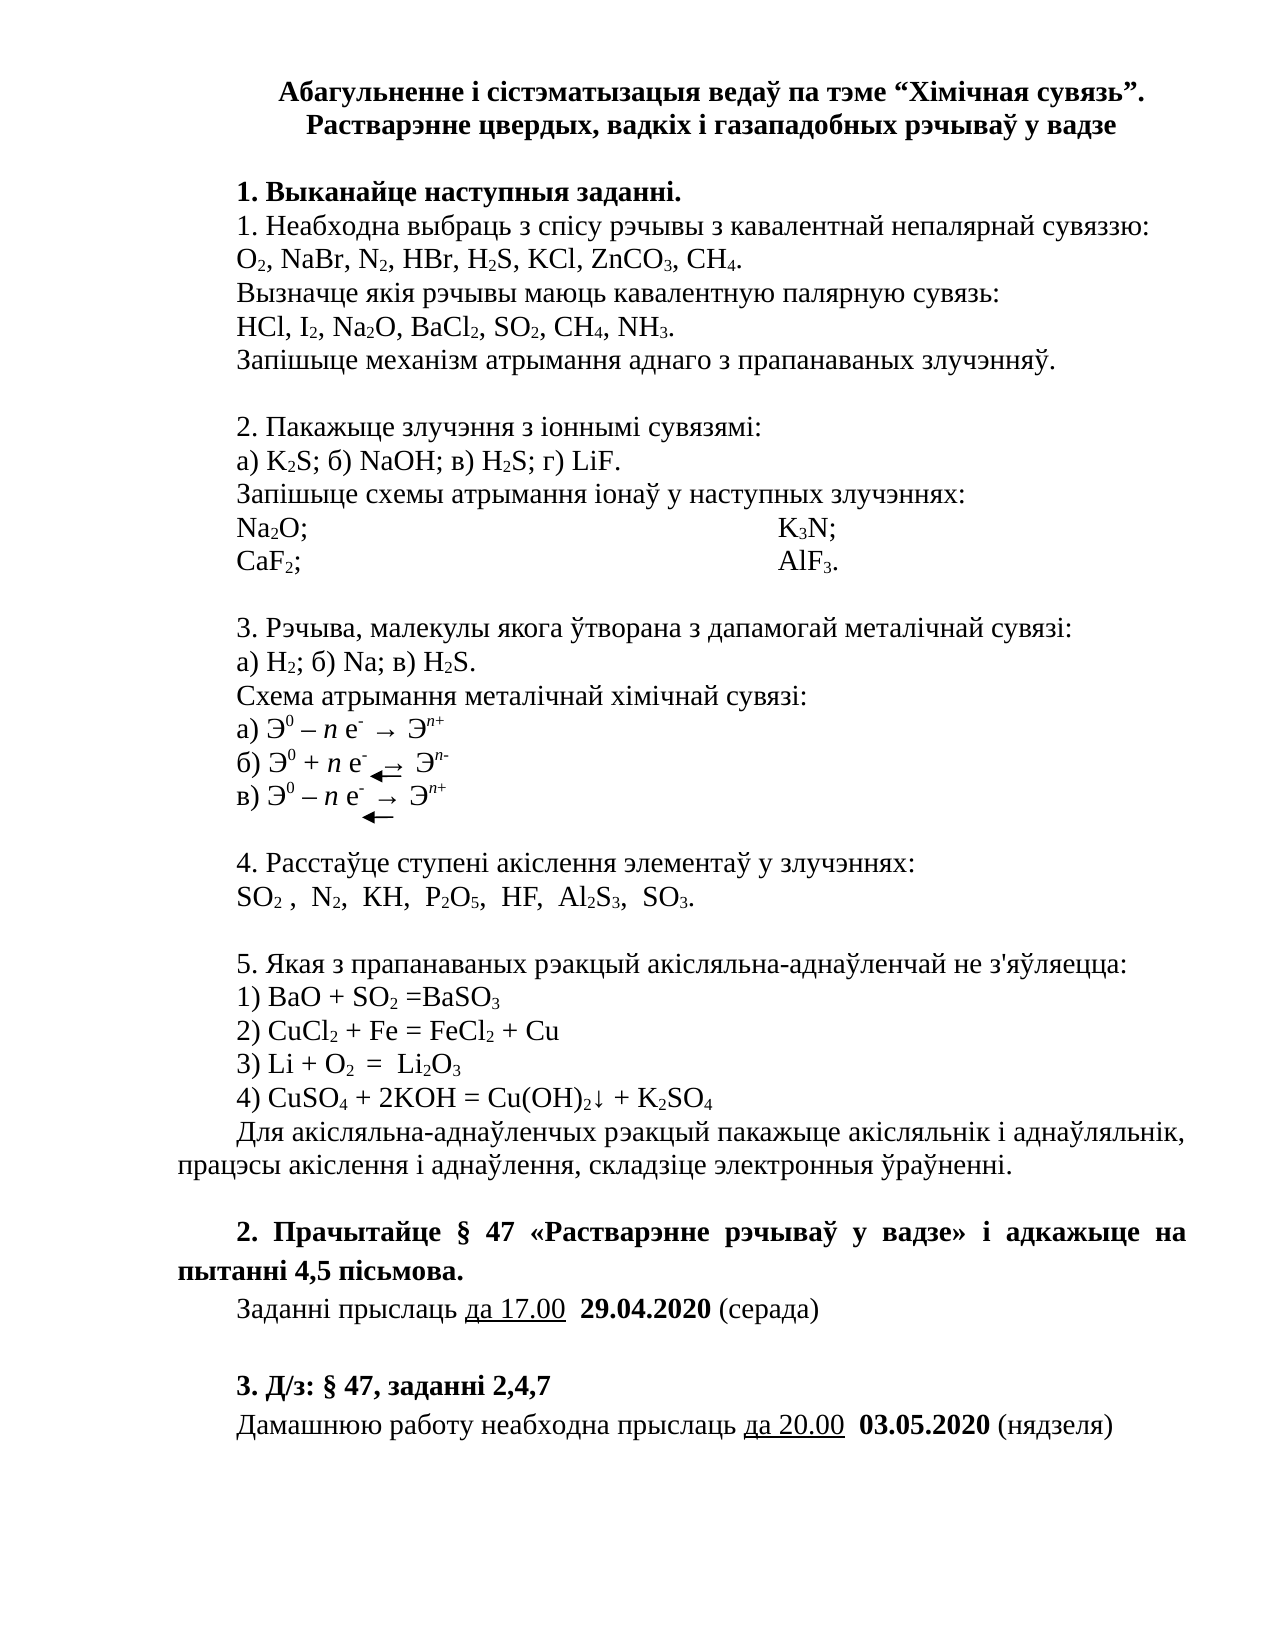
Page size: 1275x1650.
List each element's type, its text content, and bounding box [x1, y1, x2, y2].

text Схема атрымання металічнай хімічнай сувязі: [177, 678, 1186, 711]
text б) Э0 + n e- → Эn- [177, 745, 1186, 778]
text 4. Расстаўце ступені акіслення элементаў у злучэннях: [177, 845, 1186, 879]
list AlF3. [719, 543, 1186, 577]
list Вызначце якія рэчывы маюць кавалентную палярную сувязь: [177, 275, 1186, 309]
list HCl, I2, Na2O, BaCl2, SO2, CH4, NH3. [177, 309, 1186, 342]
text 4) CuSO4 + 2KOH = Cu(OH)2↓ + K2SO4 [177, 1080, 1186, 1114]
text Абагульненне і сістэматызацыя ведаў па тэме “Хімічная сувязь”. [177, 74, 1186, 107]
list CaF2; [177, 543, 645, 577]
text 1. Неабходна выбраць з спісу рэчывы з кавалентнай непалярнай сувяззю: [177, 208, 1186, 242]
text Дамашнюю работу неабходна прыслаць да 20.00 03.05.2020 (нядзеля) [177, 1407, 1186, 1441]
text 2. Прачытайце § 47 «Растварэнне рэчываў у вадзе» і адкажыце на пытанні 4,5 пісьмова. [177, 1214, 1186, 1286]
text 3. Д/з: § 47, заданні 2,4,7 [177, 1368, 1186, 1402]
list K3N; [719, 510, 1186, 543]
list 2. Пакажыце злучэння з іоннымі сувязямі: [177, 409, 1186, 443]
text Запішыце механізм атрымання аднаго з прапанаваных злучэнняў. [177, 342, 1186, 376]
text 3) Li + O2 = Li2O3 [177, 1047, 1186, 1080]
text 1. Выканайце наступныя заданні. [177, 174, 1186, 208]
text SO2 , N2, КH, P2O5, HF, Al2S3, SO3. [177, 879, 1186, 912]
text 2) CuCl2 + Fe = FeCl2 + Cu [177, 1013, 1186, 1047]
text а) Н2; б) Na; в) Н2S. [177, 644, 1186, 678]
text O2, NaBr, N2, HBr, H2S, KCl, ZnCO3, CH4. [177, 242, 1186, 275]
text в) Э0 – n e- → Эn+ [177, 778, 1186, 812]
list Na2O; [177, 510, 645, 543]
text 5. Якая з прапанаваных рэакцый акісляльна-аднаўленчай не з'яўляецца: [177, 946, 1186, 979]
text 3. Рэчыва, малекулы якога ўтворана з дапамогай металічнай сувязі: [177, 611, 1186, 644]
list Запішыце схемы атрымання іонаў у наступных злучэннях: [177, 476, 1186, 510]
text Для акісляльна-аднаўленчых рэакцый пакажыце акісляльнік і аднаўляльнік, працэсы акіслення і аднаўлення, складзіце электронныя ўраўненні. [177, 1114, 1186, 1181]
list а) K2S; б) NaOH; в) H2S; г) LiF. [177, 443, 1186, 476]
text а) Э0 – n e- → Эn+ [177, 711, 1186, 745]
text 1) BaO + SO2 =BaSO3 [177, 979, 1186, 1013]
text Заданні прыслаць да 17.00 29.04.2020 (серада) [177, 1291, 1186, 1325]
text Растварэнне цвердых, вадкіх і газападобных рэчываў у вадзе [177, 107, 1186, 141]
